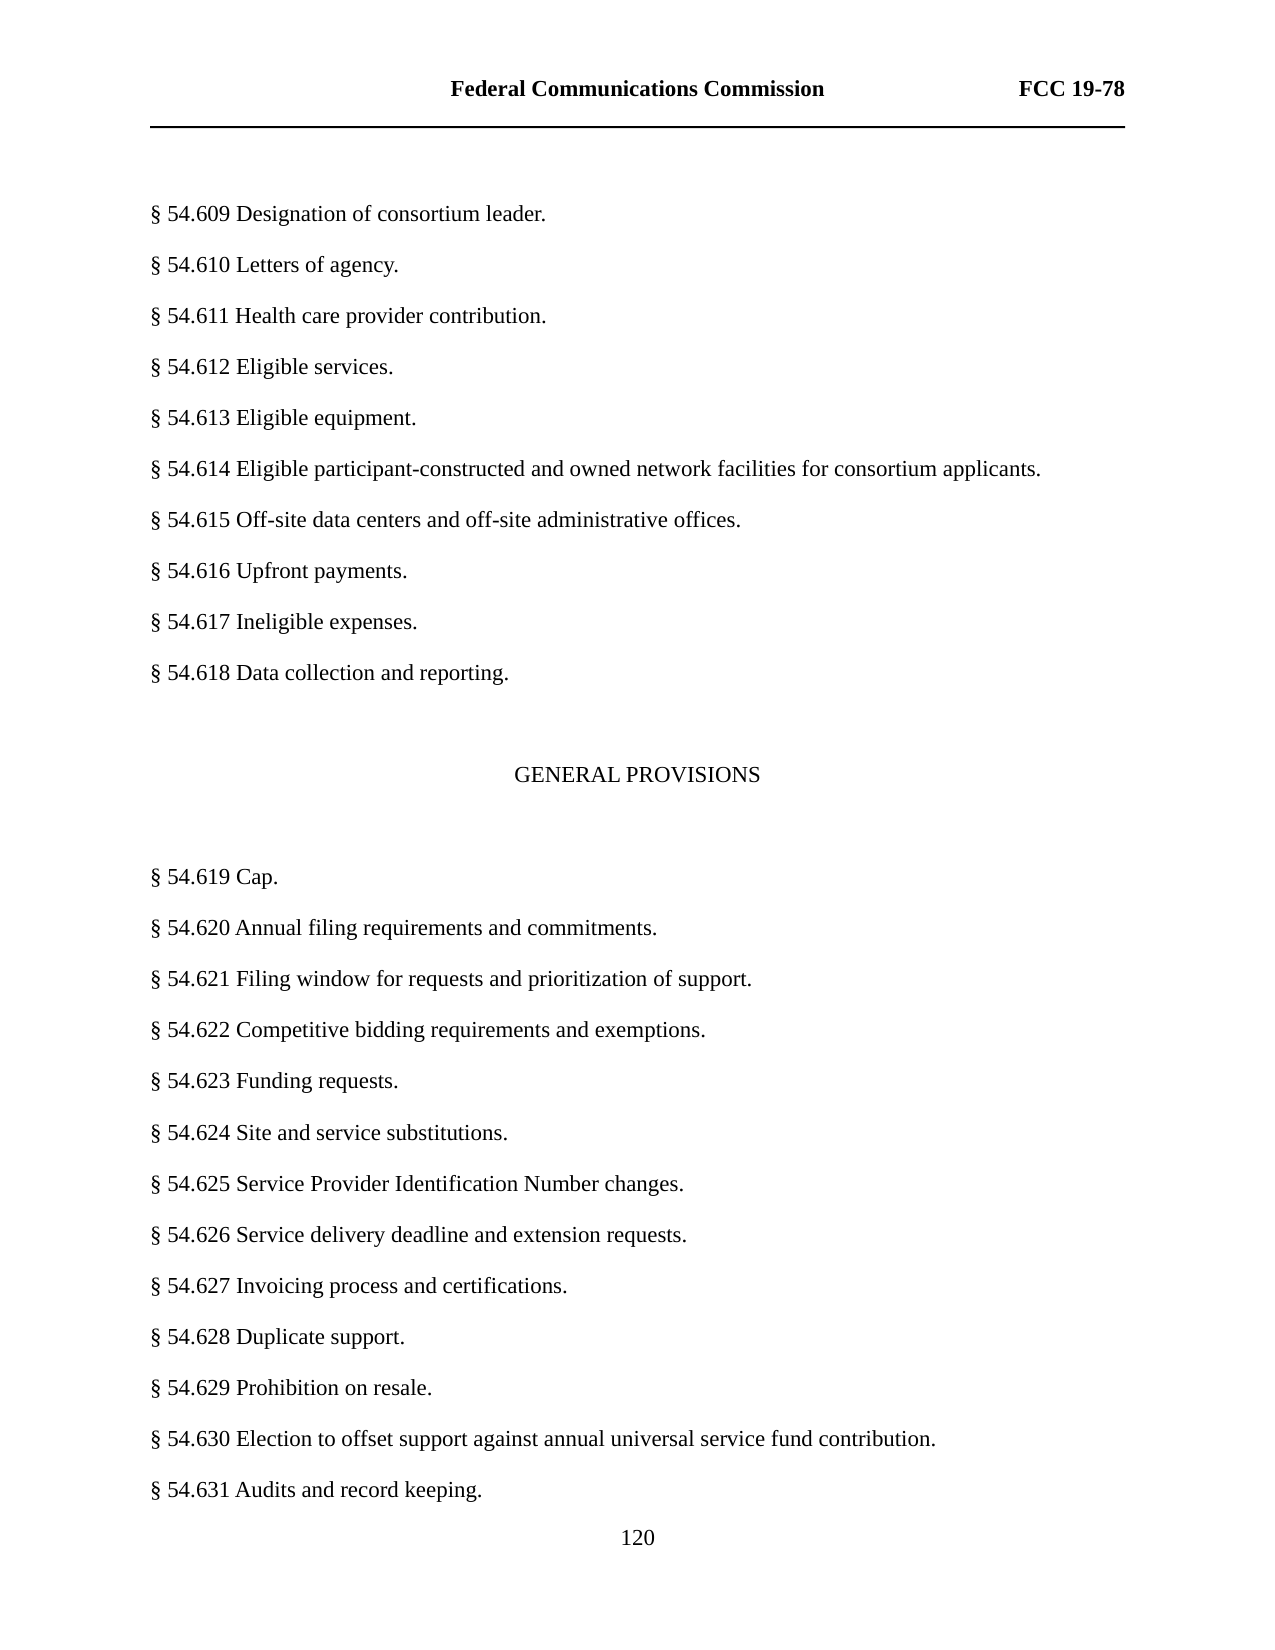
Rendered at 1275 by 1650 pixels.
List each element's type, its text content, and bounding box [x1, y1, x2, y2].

text § 54.613 Eligible equipment. [150, 404, 1125, 430]
text § 54.627 Invoicing process and certifications. [150, 1272, 1125, 1298]
text § 54.631 Audits and record keeping. [150, 1476, 1125, 1502]
text § 54.618 Data collection and reporting. [150, 659, 1125, 686]
text § 54.619 Cap. [150, 863, 1125, 890]
text § 54.625 Service Provider Identification Number changes. [150, 1169, 1125, 1196]
text § 54.629 Prohibition on resale. [150, 1374, 1125, 1400]
text § 54.620 Annual filing requirements and commitments. [150, 914, 1125, 941]
text § 54.610 Letters of agency. [150, 251, 1125, 277]
text § 54.628 Duplicate support. [150, 1323, 1125, 1349]
text § 54.623 Funding requests. [150, 1067, 1125, 1094]
text GENERAL PROVISIONS [150, 761, 1125, 788]
text § 54.614 Eligible participant-constructed and owned network facilities for consortium applicants. [150, 455, 1125, 481]
text § 54.611 Health care provider contribution. [150, 302, 1125, 328]
text § 54.616 Upfront payments. [150, 557, 1125, 583]
text § 54.615 Off-site data centers and off-site administrative offices. [150, 506, 1125, 532]
text § 54.630 Election to offset support against annual universal service fund contribution. [150, 1425, 1125, 1451]
text § 54.617 Ineligible expenses. [150, 608, 1125, 634]
text § 54.626 Service delivery deadline and extension requests. [150, 1221, 1125, 1247]
text § 54.609 Designation of consortium leader. [150, 200, 1125, 226]
text § 54.612 Eligible services. [150, 353, 1125, 379]
text § 54.621 Filing window for requests and prioritization of support. [150, 965, 1125, 992]
text § 54.624 Site and service substitutions. [150, 1118, 1125, 1145]
text § 54.622 Competitive bidding requirements and exemptions. [150, 1016, 1125, 1043]
